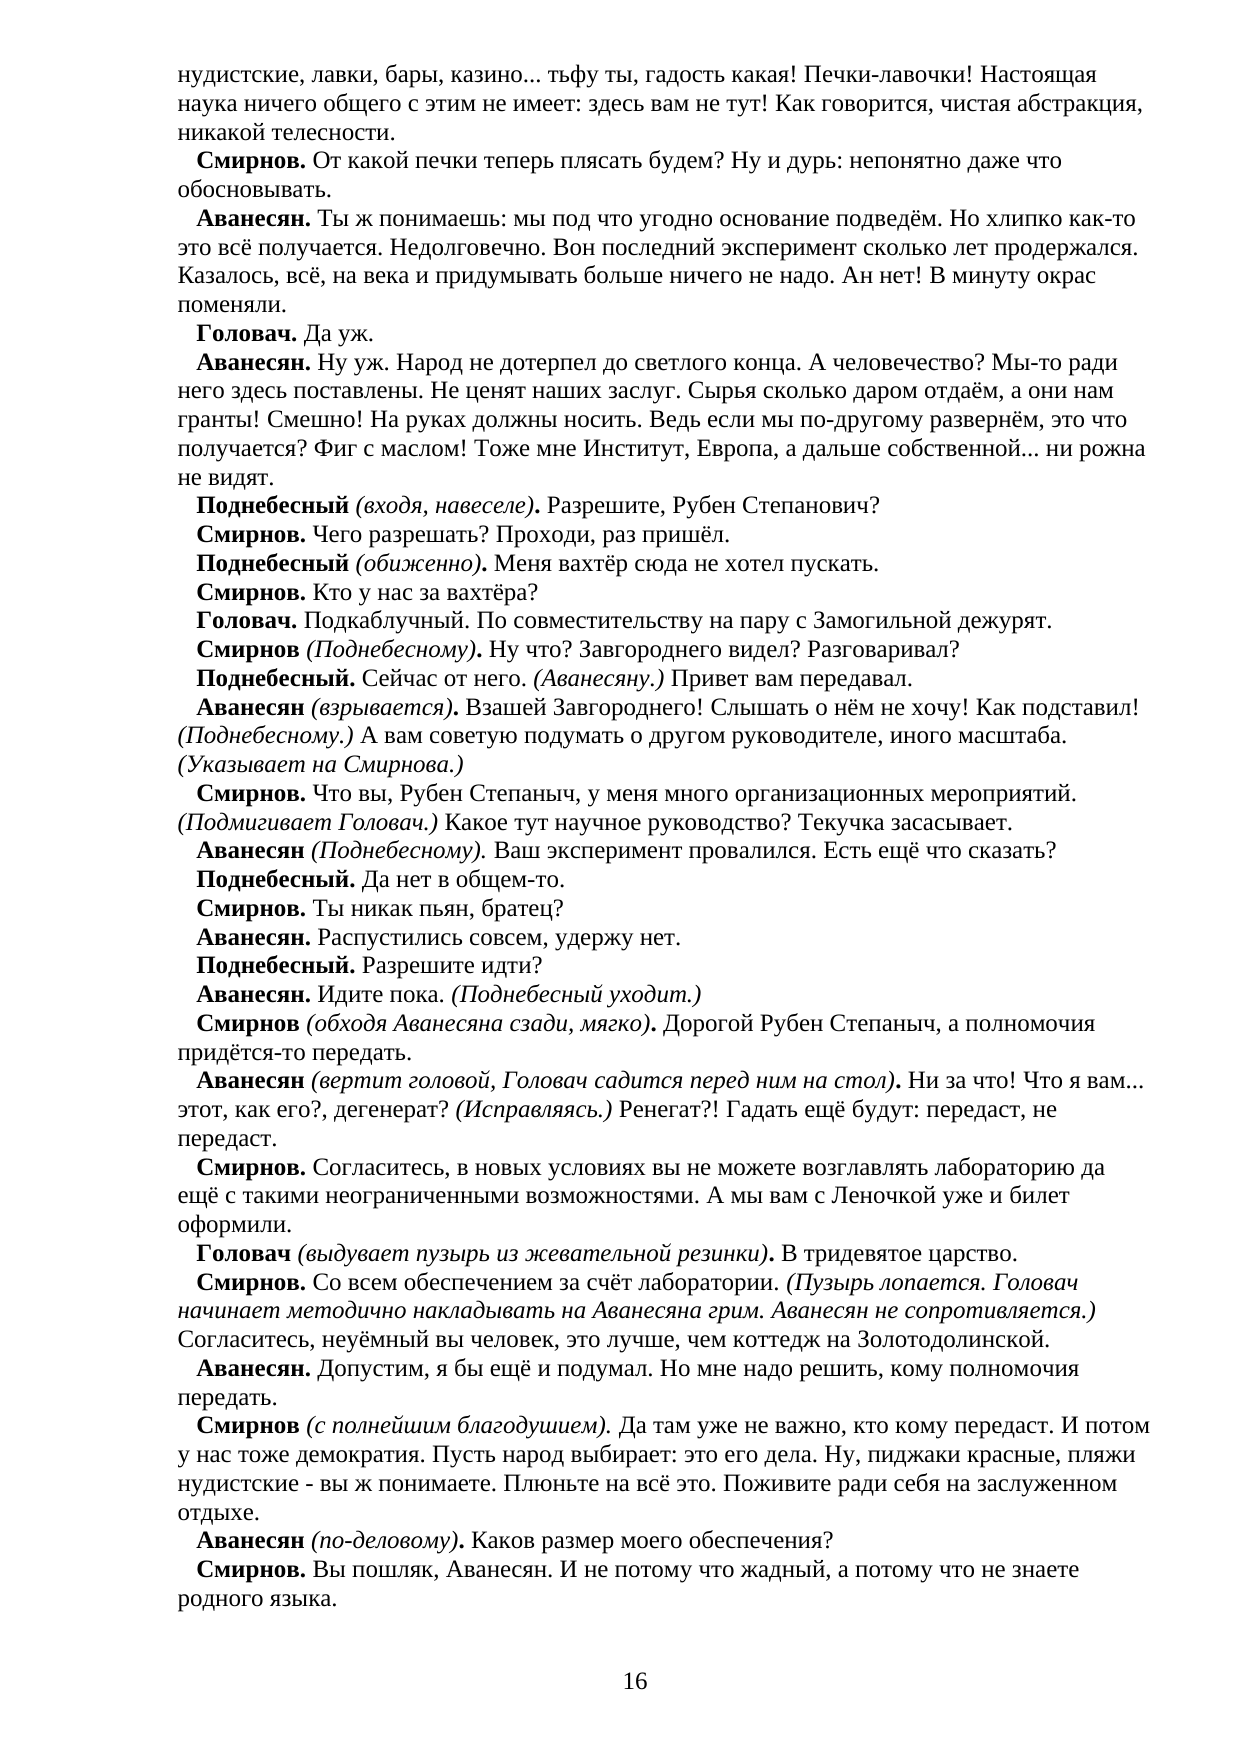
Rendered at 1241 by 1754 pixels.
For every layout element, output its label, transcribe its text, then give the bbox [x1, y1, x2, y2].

text Аванесян. Распустились совсем, удержу нет. [177, 922, 1152, 950]
text Поднебесный. Сейчас от него. (Аванесяну.) Привет вам передавал. [177, 663, 1152, 692]
text Смирнов. От какой печки теперь плясать будем? Ну и дурь: непонятно даже что обосновывать. [177, 145, 1152, 203]
text Поднебесный. Да нет в общем-то. [177, 864, 1152, 893]
text Смирнов (обходя Аванесяна сзади, мягко). Дорогой Рубен Степаныч, а полномочия придётся-то передать. [177, 1008, 1152, 1065]
text Поднебесный (обиженно). Меня вахтёр сюда не хотел пускать. [177, 548, 1152, 577]
text Смирнов. Со всем обеспечением за счёт лаборатории. (Пузырь лопается. Головач начинает методично накладывать на Аванесяна грим. Аванесян не сопротивляется.) Согласитесь, неуёмный вы человек, это лучше, чем коттедж на Золотодолинской. [177, 1267, 1152, 1353]
text Аванесян (взрывается). Взашей Завгороднего! Слышать о нём не хочу! Как подставил! (Поднебесному.) А вам советую подумать о другом руководителе, иного масштаба. (Указывает на Смирнова.) [177, 692, 1152, 778]
text Смирнов. Чего разрешать? Проходи, раз пришёл. [177, 519, 1152, 548]
text Смирнов. Ты никак пьян, братец? [177, 893, 1152, 922]
text Головач. Да уж. [177, 318, 1152, 347]
text Головач (выдувает пузырь из жевательной резинки). В тридевятое царство. [177, 1238, 1152, 1267]
text Смирнов (Поднебесному). Ну что? Завгороднего видел? Разговаривал? [177, 634, 1152, 663]
text Поднебесный. Разрешите идти? [177, 950, 1152, 979]
text Аванесян (вертит головой, Головач садится перед ним на стол). Ни за что! Что я вам... этот, как его?, дегенерат? (Исправляясь.) Ренегат?! Гадать ещё будут: передаст, не передаст. [177, 1065, 1152, 1152]
text Смирнов. Кто у нас за вахтёра? [177, 577, 1152, 605]
text Аванесян (Поднебесному). Ваш эксперимент провалился. Есть ещё что сказать? [177, 835, 1152, 864]
text Смирнов. Согласитесь, в новых условиях вы не можете возглавлять лабораторию да ещё с такими неограниченными возможностями. А мы вам с Леночкой уже и билет оформили. [177, 1152, 1152, 1238]
text Головач. Подкаблучный. По совместительству на пару с Замогильной дежурят. [177, 605, 1152, 634]
text Аванесян. Ты ж понимаешь: мы под что угодно основание подведём. Но хлипко как-то это всё получается. Недолговечно. Вон последний эксперимент сколько лет продержался. Казалось, всё, на века и придумывать больше ничего не надо. Ан нет! В минуту окрас поменяли. [177, 203, 1152, 318]
text Поднебесный (входя, навеселе). Разрешите, Рубен Степанович? [177, 490, 1152, 519]
text Аванесян. Ну уж. Народ не дотерпел до светлого конца. А человечество? Мы-то ради него здесь поставлены. Не ценят наших заслуг. Сырья сколько даром отдаём, а они нам гранты! Смешно! На руках должны носить. Ведь если мы по-другому развернём, это что получается? Фиг с маслом! Тоже мне Институт, Европа, а дальше собственной... ни рожна не видят. [177, 347, 1152, 490]
text Аванесян (по-деловому). Каков размер моего обеспечения? [177, 1525, 1152, 1554]
text Смирнов. Вы пошляк, Аванесян. И не потому что жадный, а потому что не знаете родного языка. [177, 1554, 1152, 1612]
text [177, 59, 1152, 145]
text Смирнов (с полнейшим благодушием). Да там уже не важно, кто кому передаст. И потом у нас тоже демократия. Пусть народ выбирает: это его дела. Ну, пиджаки красные, пляжи нудистские - вы ж понимаете. Плюньте на всё это. Поживите ради себя на заслуженном отдыхе. [177, 1410, 1152, 1525]
text Аванесян. Идите пока. (Поднебесный уходит.) [177, 979, 1152, 1008]
text Аванесян. Допустим, я бы ещё и подумал. Но мне надо решить, кому полномочия передать. [177, 1353, 1152, 1410]
text Смирнов. Что вы, Рубен Степаныч, у меня много организационных мероприятий. (Подмигивает Головач.) Какое тут научное руководство? Текучка засасывает. [177, 778, 1152, 835]
